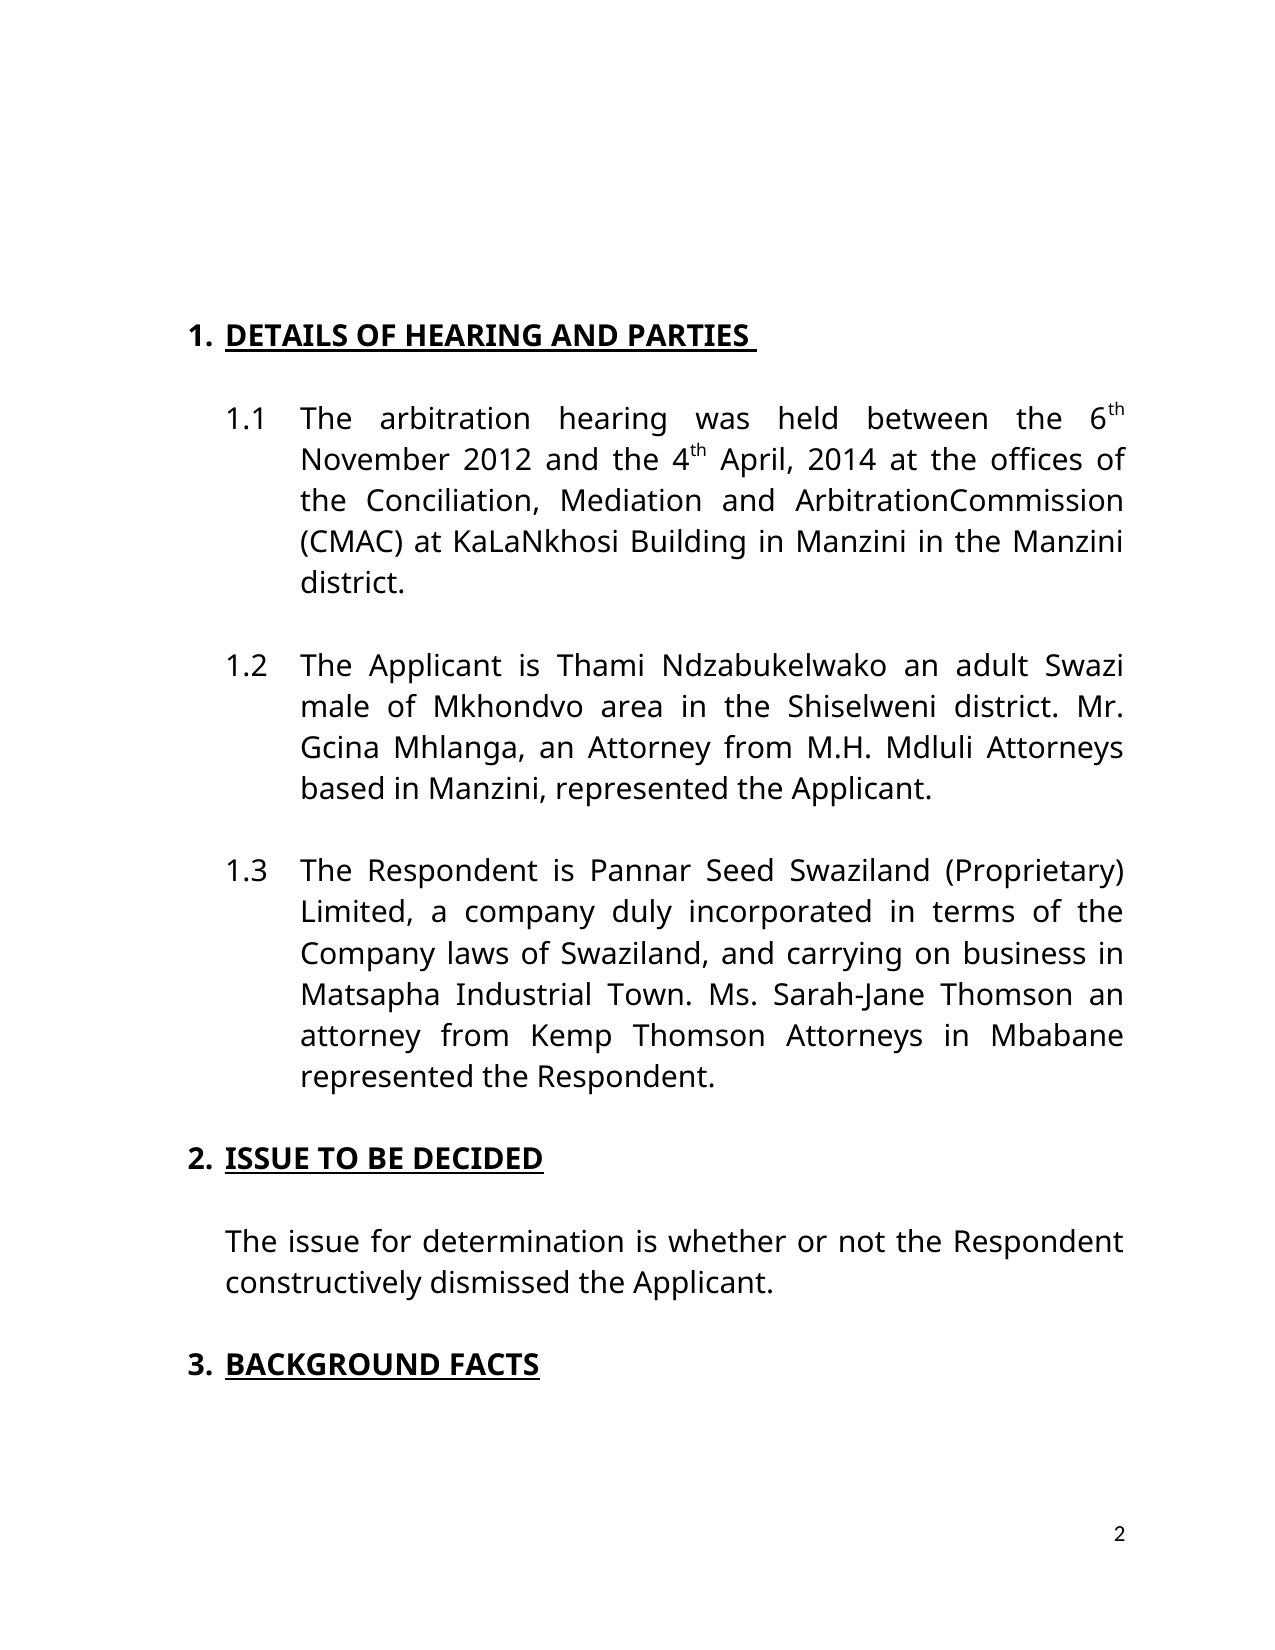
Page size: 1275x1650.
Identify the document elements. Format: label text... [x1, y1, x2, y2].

list BACKGROUND FACTS [187, 1343, 1125, 1384]
list DETAILS OF HEARING AND PARTIES [187, 314, 1125, 356]
text The issue for determination is whether or not the Respondent constructively dismissed the Applicant. [225, 1220, 1125, 1302]
list The Respondent is Pannar Seed Swaziland (Proprietary) Limited, a company duly incorporated in terms of the Company laws of Swaziland, and carrying on business in Matsapha Industrial Town. Ms. Sarah-Jane Thomson an attorney from Kemp Thomson Attorneys in Mbabane represented the Respondent. [225, 849, 1125, 1096]
list The arbitration hearing was held between the 6th November 2012 and the 4th April, 2014 at the offices of the Conciliation, Mediation and ArbitrationCommission (CMAC) at KaLaNkhosi Building in Manzini in the Manzini district. [225, 397, 1125, 603]
list The Applicant is Thami Ndzabukelwako an adult Swazi male of Mkhondvo area in the Shiselweni district. Mr. Gcina Mhlanga, an Attorney from M.H. Mdluli Attorneys based in Manzini, represented the Applicant. [225, 644, 1125, 808]
list ISSUE TO BE DECIDED [187, 1137, 1125, 1179]
